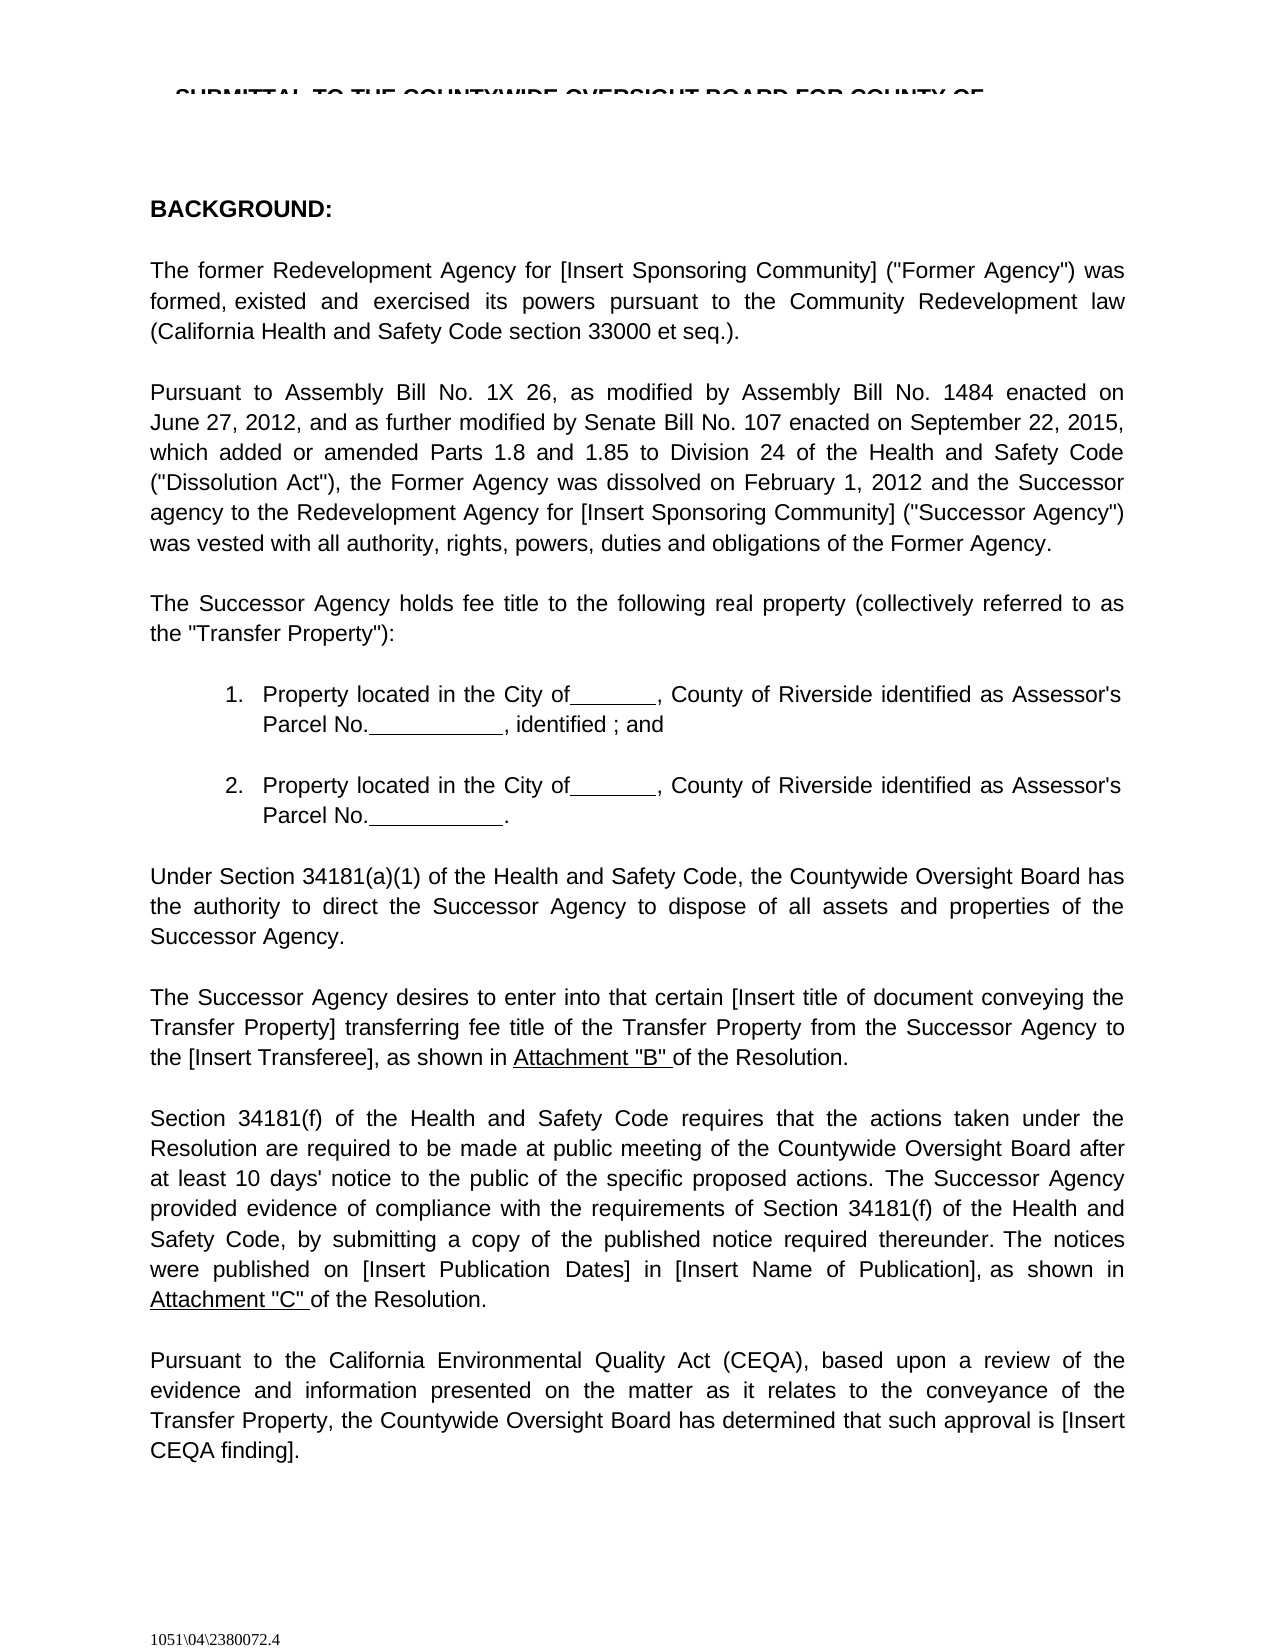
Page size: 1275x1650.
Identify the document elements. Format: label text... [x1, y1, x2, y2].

list Property located in the City of , County of Riverside identified as Assessor's Parcel No. , identified ; and [225, 681, 1125, 737]
list Property located in the City of , County of Riverside identified as Assessor's Parcel No. . [225, 772, 1125, 828]
text Pursuant to Assembly Bill No. 1X 26, as modified by Assembly Bill No. 1484 enacted on June 27, 2012, and as further modified by Senate Bill No. 107 enacted on September 22, 2015, which added or amended Parts 1.8 and 1.85 to Division 24 of the Health and Safety Code ("Dissolution Act"), the Former Agency was dissolved on February 1, 2012 and the Successor agency to the Redevelopment Agency for [Insert Sponsoring Community] ("Successor Agency") was vested with all authority, rights, powers, duties and obligations of the Former Agency. [150, 378, 1125, 556]
text BACKGROUND: [150, 195, 1135, 223]
text Section 34181(f) of the Health and Safety Code requires that the actions taken under the Resolution are required to be made at public meeting of the Countywide Oversight Board after at least 10 days' notice to the public of the specific proposed actions. The Successor Agency provided evidence of compliance with the requirements of Section 34181(f) of the Health and Safety Code, by submitting a copy of the published notice required thereunder. The notices were published on [Insert Publication Dates] in [Insert Name of Publication], as shown in Attachment "C" of the Resolution. [150, 1105, 1125, 1312]
text Pursuant to the California Environmental Quality Act (CEQA), based upon a review of the evidence and information presented on the matter as it relates to the conveyance of the Transfer Property, the Countywide Oversight Board has determined that such approval is [Insert CEQA finding]. [150, 1347, 1125, 1463]
text Under Section 34181(a)(1) of the Health and Safety Code, the Countywide Oversight Board has the authority to direct the Successor Agency to dispose of all assets and properties of the Successor Agency. [150, 863, 1125, 949]
text The former Redevelopment Agency for [Insert Sponsoring Community] ("Former Agency") was formed, existed and exercised its powers pursuant to the Community Redevelopment law (California Health and Safety Code section 33000 et seq.). [150, 257, 1125, 344]
text The Successor Agency holds fee title to the following real property (collectively referred to as the "Transfer Property"): [150, 590, 1125, 647]
text The Successor Agency desires to enter into that certain [Insert title of document conveying the Transfer Property] transferring fee title of the Transfer Property from the Successor Agency to the [Insert Transferee], as shown in Attachment "B" of the Resolution. [150, 984, 1125, 1070]
